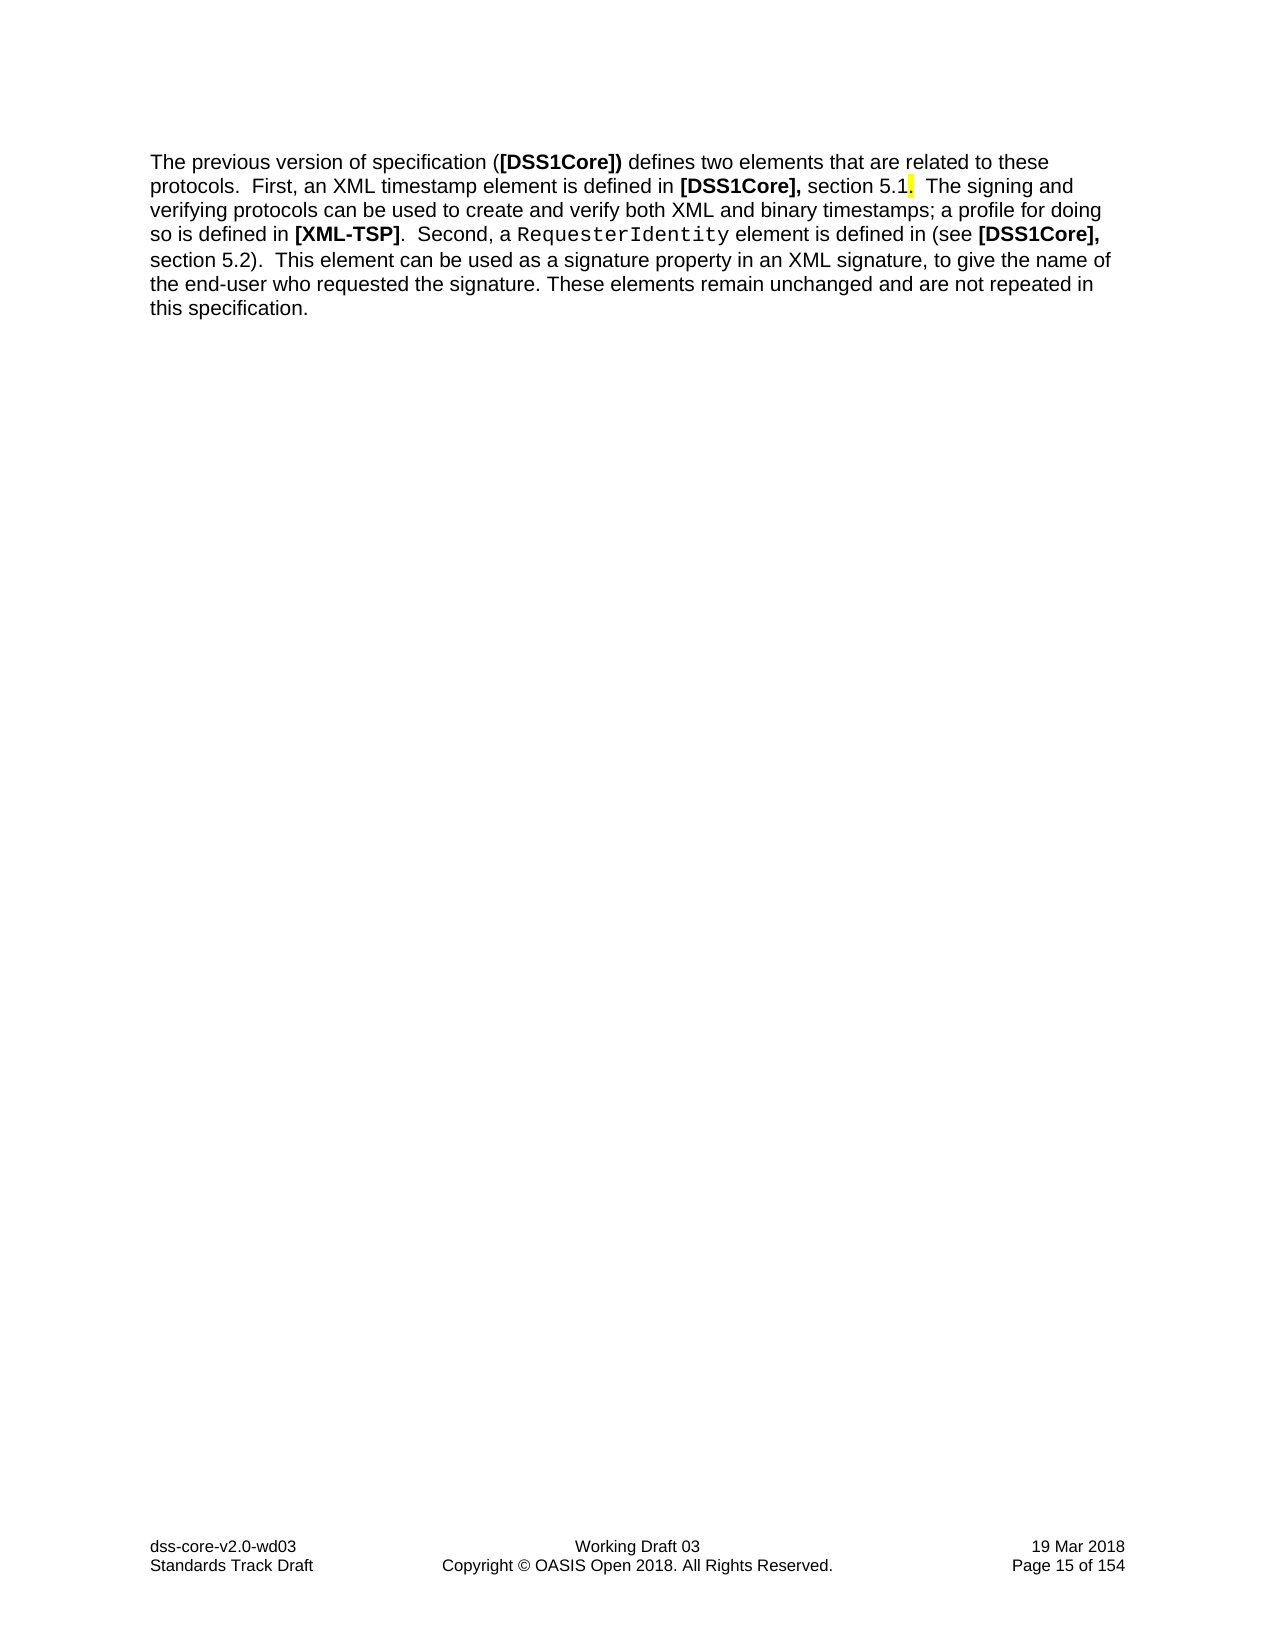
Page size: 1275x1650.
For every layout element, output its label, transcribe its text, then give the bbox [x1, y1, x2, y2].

text The previous version of specification ([DSS1Core]) defines two elements that are related to these protocols. First, an XML timestamp element is defined in [DSS1Core], section 5.1. The signing and verifying protocols can be used to create and verify both XML and binary timestamps; a profile for doing so is defined in [XML-TSP]. Second, a RequesterIdentity element is defined in (see [DSS1Core], section 5.2). This element can be used as a signature property in an XML signature, to give the name of the end-user who requested the signature. These elements remain unchanged and are not repeated in this specification. [150, 150, 1125, 319]
